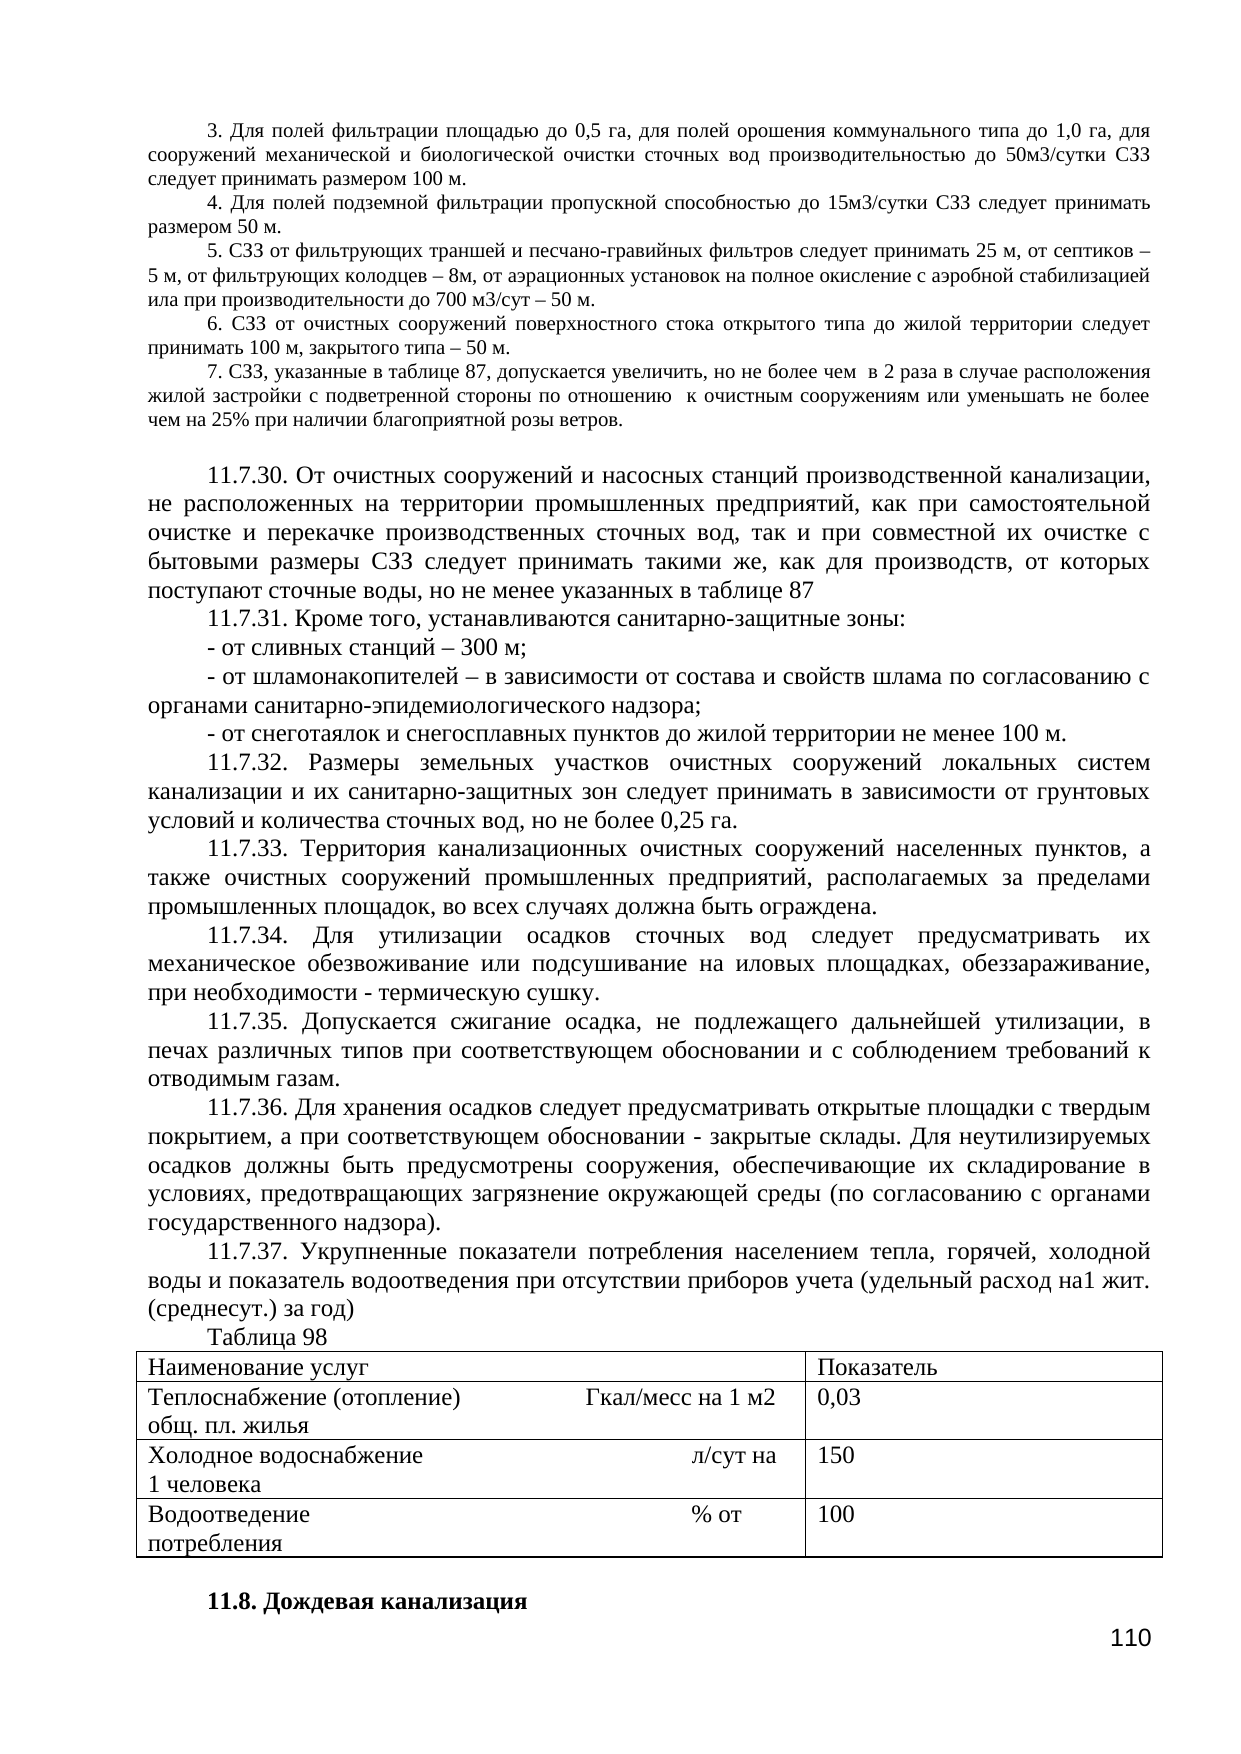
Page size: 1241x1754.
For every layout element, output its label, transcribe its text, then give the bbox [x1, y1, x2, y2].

text 11.7.30. От очистных сооружений и насосных станций производственной канализации, не расположенных на территории промышленных предприятий, как при самостоятельной очистке и перекачке производственных сточных вод, так и при совместной их очистке с бытовыми размеры СЗЗ следует принимать такими же, как для производств, от которых поступают сточные воды, но не менее указанных в таблице 87 [148, 460, 1152, 603]
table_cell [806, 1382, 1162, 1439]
text 11.8. Дождевая канализация [148, 1586, 1152, 1615]
text 11.7.33. Территория канализационных очистных сооружений населенных пунктов, а также очистных сооружений промышленных предприятий, располагаемых за пределами промышленных площадок, во всех случаях должна быть ограждена. [148, 833, 1152, 920]
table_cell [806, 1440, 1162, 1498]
text Таблица 98 [148, 1322, 1152, 1351]
text 11.7.35. Допускается сжигание осадка, не подлежащего дальнейшей утилизации, в печах различных типов при соответствующем обосновании и с соблюдением требований к отводимым газам. [148, 1006, 1152, 1092]
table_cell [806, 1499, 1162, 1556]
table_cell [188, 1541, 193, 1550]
text 6. СЗЗ от очистных сооружений поверхностного стока открытого типа до жилой территории следует принимать 100 м, закрытого типа – 50 м. [148, 311, 1152, 359]
text 7. СЗЗ, указанные в таблице 87, допускается увеличить, но не более чем в 2 раза в случае расположения жилой застройки с подветренной стороны по отношению к очистным сооружениям или уменьшать не более чем на 25% при наличии благоприятной розы ветров. [148, 359, 1152, 431]
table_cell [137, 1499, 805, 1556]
text 11.7.37. Укрупненные показатели потребления населением тепла, горячей, холодной воды и показатель водоотведения при отсутствии приборов учета (удельный расход на1 жит. (среднесут.) за год) [148, 1236, 1152, 1322]
text - от снеготаялок и снегосплавных пунктов до жилой территории не менее 100 м. [148, 718, 1152, 747]
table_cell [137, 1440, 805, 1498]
text - от шламонакопителей – в зависимости от состава и свойств шлама по согласованию с органами санитарно-эпидемиологического надзора; [148, 661, 1152, 718]
text 11.7.36. Для хранения осадков следует предусматривать открытые площадки с твердым покрытием, а при соответствующем обосновании - закрытые склады. Для неутилизируемых осадков должны быть предусмотрены сооружения, обеспечивающие их складирование в условиях, предотвращающих загрязнение окружающей среды (по согласованию с органами государственного надзора). [148, 1092, 1152, 1236]
text 3. Для полей фильтрации площадью до 0,5 га, для полей орошения коммунального типа до 1,0 га, для сооружений механической и биологической очистки сточных вод производительностью до 50м3/сутки СЗЗ следует принимать размером 100 м. [148, 118, 1152, 190]
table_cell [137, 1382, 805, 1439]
text 11.7.31. Кроме того, устанавливаются санитарно-защитные зоны: [148, 603, 1152, 632]
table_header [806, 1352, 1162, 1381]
text - от сливных станций – 300 м; [148, 632, 1152, 661]
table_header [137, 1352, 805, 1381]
text 5. СЗЗ от фильтрующих траншей и песчано-гравийных фильтров следует принимать 25 м, от септиков – 5 м, от фильтрующих колодцев – 8м, от аэрационных установок на полное окисление с аэробной стабилизацией ила при производительности до 700 м3/сут – 50 м. [148, 238, 1152, 311]
text 11.7.32. Размеры земельных участков очистных сооружений локальных систем канализации и их санитарно-защитных зон следует принимать в зависимости от грунтовых условий и количества сточных вод, но не более 0,25 га. [148, 747, 1152, 833]
text 4. Для полей подземной фильтрации пропускной способностью до 15м3/сутки СЗЗ следует принимать размером 50 м. [148, 190, 1152, 238]
text 11.7.34. Для утилизации осадков сточных вод следует предусматривать их механическое обезвоживание или подсушивание на иловых площадках, обеззараживание, при необходимости - термическую сушку. [148, 920, 1152, 1006]
